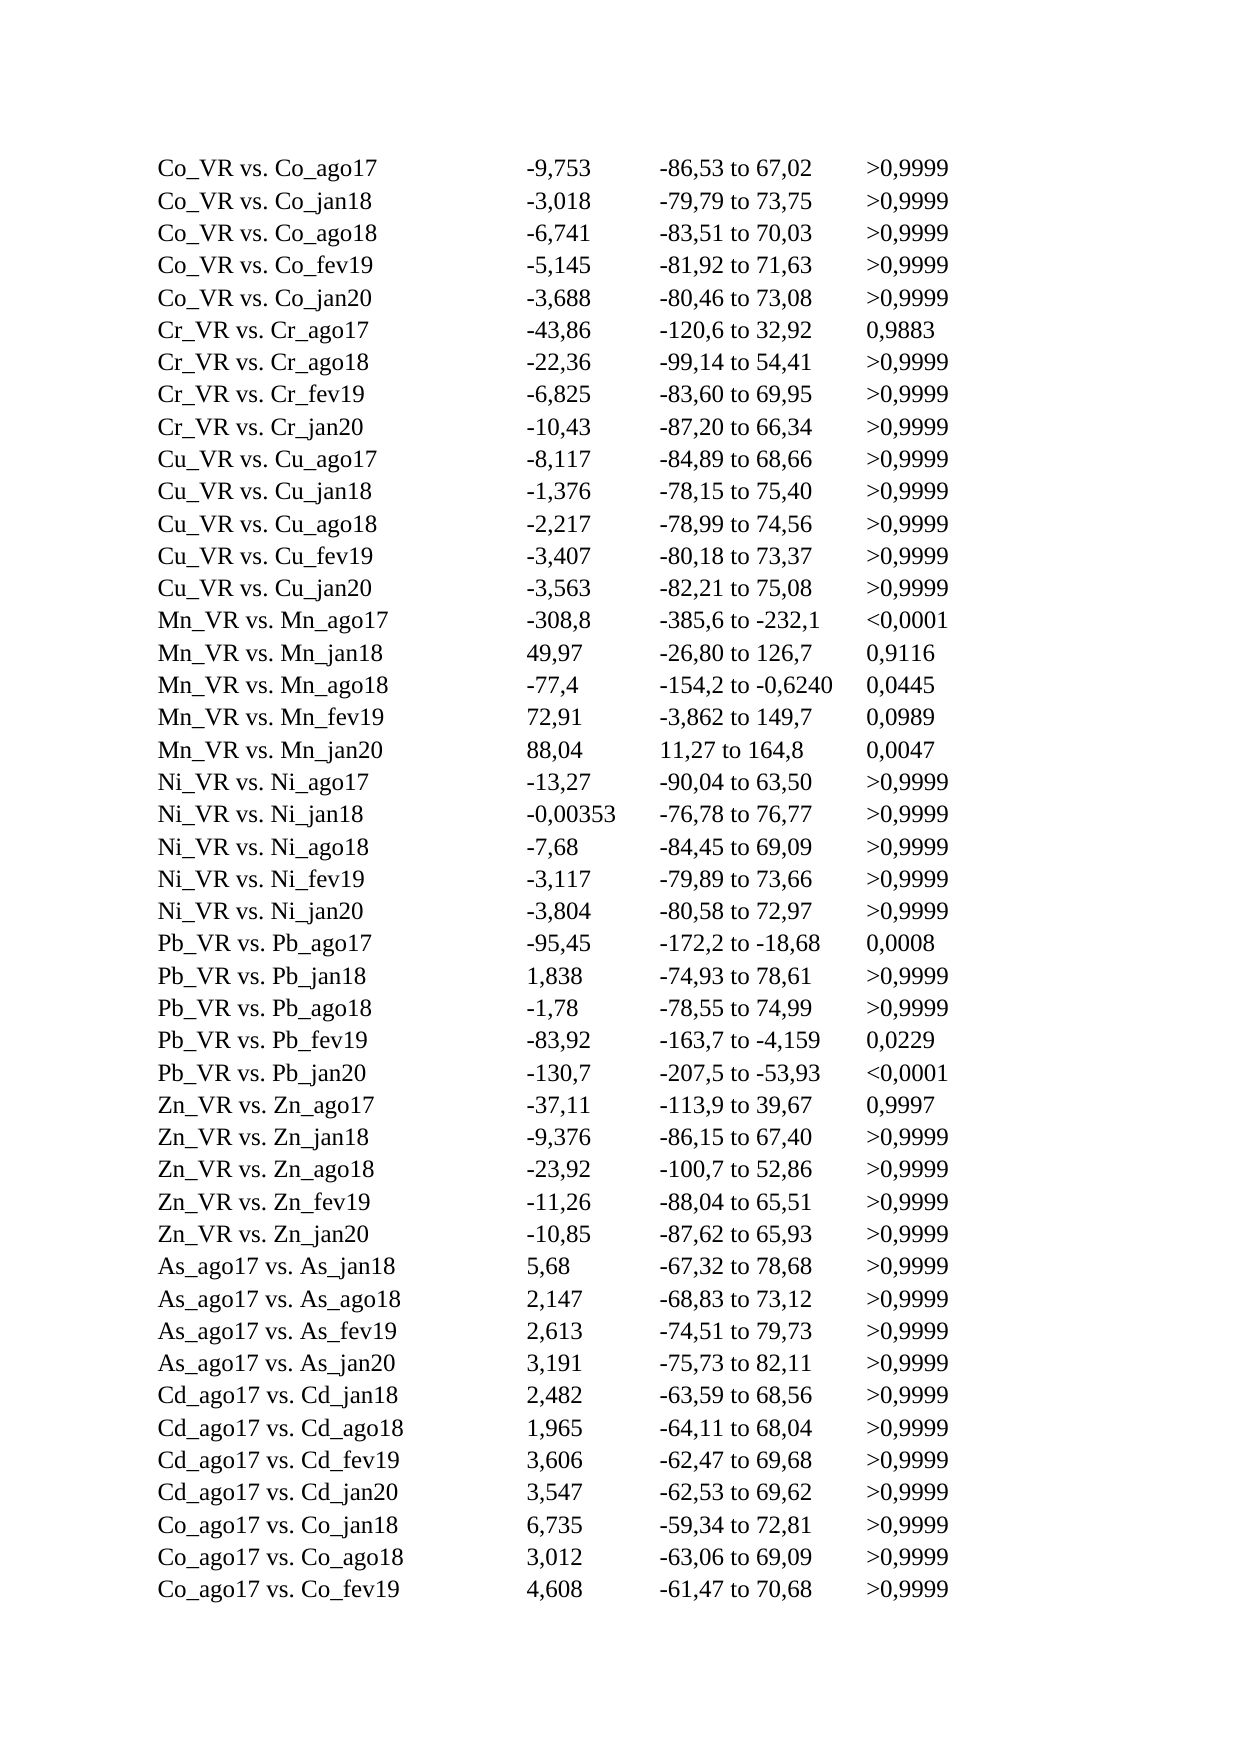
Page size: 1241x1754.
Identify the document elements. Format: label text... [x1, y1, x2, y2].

table_cell -23,92 [519, 1151, 652, 1183]
table_cell -3,804 [519, 893, 652, 925]
table_cell Pb_VR vs. Pb_ago18 [150, 990, 519, 1022]
table_cell Mn_VR vs. Mn_fev19 [150, 699, 519, 731]
table_cell 3,012 [519, 1539, 652, 1571]
table_cell >0,9999 [859, 1571, 1095, 1603]
table_cell -6,741 [519, 215, 652, 247]
table_cell Pb_VR vs. Pb_fev19 [150, 1022, 519, 1054]
table_cell 88,04 [519, 731, 652, 763]
table_cell -99,14 to 54,41 [652, 344, 859, 376]
table_cell Co_VR vs. Co_jan18 [150, 182, 519, 214]
table_cell -2,217 [519, 505, 652, 537]
table_cell -26,80 to 126,7 [652, 634, 859, 667]
table_cell Mn_VR vs. Mn_jan20 [150, 731, 519, 763]
table_cell Co_ago17 vs. Co_jan18 [150, 1506, 519, 1538]
table_cell -78,99 to 74,56 [652, 505, 859, 537]
table_cell >0,9999 [859, 279, 1095, 311]
table_cell >0,9999 [859, 1377, 1095, 1409]
table_cell Zn_VR vs. Zn_ago17 [150, 1086, 519, 1119]
table_cell -83,51 to 70,03 [652, 215, 859, 247]
table_cell As_ago17 vs. As_jan18 [150, 1248, 519, 1280]
table_cell -80,58 to 72,97 [652, 893, 859, 925]
table_cell >0,9999 [859, 1345, 1095, 1377]
table_cell 0,9116 [859, 634, 1095, 667]
table_cell -62,47 to 69,68 [652, 1442, 859, 1474]
table_cell -64,11 to 68,04 [652, 1409, 859, 1442]
table_cell -81,92 to 71,63 [652, 247, 859, 279]
table_cell Cr_VR vs. Cr_jan20 [150, 408, 519, 441]
table_cell As_ago17 vs. As_fev19 [150, 1313, 519, 1345]
table_cell Pb_VR vs. Pb_jan20 [150, 1054, 519, 1086]
table_cell -113,9 to 39,67 [652, 1086, 859, 1119]
table_cell 0,0445 [859, 667, 1095, 699]
table_cell 0,0047 [859, 731, 1095, 763]
table_cell -77,4 [519, 667, 652, 699]
table_cell As_ago17 vs. As_ago18 [150, 1280, 519, 1312]
table_cell As_ago17 vs. As_jan20 [150, 1345, 519, 1377]
table_cell -13,27 [519, 764, 652, 796]
table_cell >0,9999 [859, 1474, 1095, 1506]
table_cell 1,965 [519, 1409, 652, 1442]
table_cell >0,9999 [859, 150, 1095, 182]
table_cell -76,78 to 76,77 [652, 796, 859, 828]
table_cell -79,89 to 73,66 [652, 860, 859, 893]
table_cell >0,9999 [859, 408, 1095, 441]
table_cell Ni_VR vs. Ni_jan20 [150, 893, 519, 925]
table_cell >0,9999 [859, 1248, 1095, 1280]
table_cell 3,606 [519, 1442, 652, 1474]
table_cell <0,0001 [859, 602, 1095, 634]
table_cell Cr_VR vs. Cr_ago17 [150, 311, 519, 344]
table_cell >0,9999 [859, 764, 1095, 796]
table_cell >0,9999 [859, 247, 1095, 279]
table_cell -84,45 to 69,09 [652, 828, 859, 860]
table_cell 5,68 [519, 1248, 652, 1280]
table_cell >0,9999 [859, 828, 1095, 860]
table_cell -86,15 to 67,40 [652, 1119, 859, 1151]
table_cell -67,32 to 78,68 [652, 1248, 859, 1280]
table_cell Cu_VR vs. Cu_ago18 [150, 505, 519, 537]
table_cell -95,45 [519, 925, 652, 957]
table_cell >0,9999 [859, 1442, 1095, 1474]
table_cell -10,85 [519, 1216, 652, 1248]
table_cell >0,9999 [859, 1216, 1095, 1248]
table_cell -61,47 to 70,68 [652, 1571, 859, 1603]
table_cell Cd_ago17 vs. Cd_jan18 [150, 1377, 519, 1409]
table_cell 2,147 [519, 1280, 652, 1312]
table_cell -154,2 to -0,6240 [652, 667, 859, 699]
table_cell -120,6 to 32,92 [652, 311, 859, 344]
table_cell -79,79 to 73,75 [652, 182, 859, 214]
table_cell 2,482 [519, 1377, 652, 1409]
table_cell 6,735 [519, 1506, 652, 1538]
table_cell Cd_ago17 vs. Cd_ago18 [150, 1409, 519, 1442]
table_cell >0,9999 [859, 1539, 1095, 1571]
table_cell Cr_VR vs. Cr_fev19 [150, 376, 519, 408]
table_cell -84,89 to 68,66 [652, 441, 859, 473]
table_cell -88,04 to 65,51 [652, 1183, 859, 1216]
table_cell -90,04 to 63,50 [652, 764, 859, 796]
table_cell >0,9999 [859, 1280, 1095, 1312]
table_cell >0,9999 [859, 1409, 1095, 1442]
table_cell 0,0008 [859, 925, 1095, 957]
table_cell >0,9999 [859, 570, 1095, 602]
table_cell >0,9999 [859, 473, 1095, 505]
table_cell Ni_VR vs. Ni_ago18 [150, 828, 519, 860]
table_cell >0,9999 [859, 1313, 1095, 1345]
table_cell Co_VR vs. Co_jan20 [150, 279, 519, 311]
table_cell >0,9999 [859, 957, 1095, 989]
table_cell -3,688 [519, 279, 652, 311]
table_cell -3,018 [519, 182, 652, 214]
table_cell 3,547 [519, 1474, 652, 1506]
table_cell >0,9999 [859, 182, 1095, 214]
table_cell 0,9883 [859, 311, 1095, 344]
table_cell Pb_VR vs. Pb_ago17 [150, 925, 519, 957]
table_cell -63,06 to 69,09 [652, 1539, 859, 1571]
table_cell -74,51 to 79,73 [652, 1313, 859, 1345]
table_cell -6,825 [519, 376, 652, 408]
table_cell Cu_VR vs. Cu_jan20 [150, 570, 519, 602]
table_cell Zn_VR vs. Zn_jan20 [150, 1216, 519, 1248]
table_cell -11,26 [519, 1183, 652, 1216]
table_cell Mn_VR vs. Mn_jan18 [150, 634, 519, 667]
table_cell >0,9999 [859, 1183, 1095, 1216]
table_cell -207,5 to -53,93 [652, 1054, 859, 1086]
table_cell -80,46 to 73,08 [652, 279, 859, 311]
table_cell Co_VR vs. Co_ago18 [150, 215, 519, 247]
table_cell -3,117 [519, 860, 652, 893]
table_cell -3,563 [519, 570, 652, 602]
table_cell Pb_VR vs. Pb_jan18 [150, 957, 519, 989]
table_cell -74,93 to 78,61 [652, 957, 859, 989]
table_cell -172,2 to -18,68 [652, 925, 859, 957]
table_cell -59,34 to 72,81 [652, 1506, 859, 1538]
table_cell -9,753 [519, 150, 652, 182]
table_cell Ni_VR vs. Ni_jan18 [150, 796, 519, 828]
table_cell >0,9999 [859, 215, 1095, 247]
table_cell >0,9999 [859, 796, 1095, 828]
table_cell Mn_VR vs. Mn_ago17 [150, 602, 519, 634]
table_cell Zn_VR vs. Zn_ago18 [150, 1151, 519, 1183]
table_cell -62,53 to 69,62 [652, 1474, 859, 1506]
table_cell 3,191 [519, 1345, 652, 1377]
table_cell Cd_ago17 vs. Cd_fev19 [150, 1442, 519, 1474]
table_cell >0,9999 [859, 893, 1095, 925]
table_cell Co_VR vs. Co_fev19 [150, 247, 519, 279]
table_cell -100,7 to 52,86 [652, 1151, 859, 1183]
table_cell -3,862 to 149,7 [652, 699, 859, 731]
table_cell -68,83 to 73,12 [652, 1280, 859, 1312]
table_cell -75,73 to 82,11 [652, 1345, 859, 1377]
table_cell >0,9999 [859, 376, 1095, 408]
table_cell -7,68 [519, 828, 652, 860]
table_cell -9,376 [519, 1119, 652, 1151]
table_cell <0,0001 [859, 1054, 1095, 1086]
table_cell Cr_VR vs. Cr_ago18 [150, 344, 519, 376]
table_cell Cu_VR vs. Cu_jan18 [150, 473, 519, 505]
table_cell Mn_VR vs. Mn_ago18 [150, 667, 519, 699]
table_cell 1,838 [519, 957, 652, 989]
table_cell -22,36 [519, 344, 652, 376]
table_cell Zn_VR vs. Zn_fev19 [150, 1183, 519, 1216]
table_cell Ni_VR vs. Ni_ago17 [150, 764, 519, 796]
table_cell -78,55 to 74,99 [652, 990, 859, 1022]
table_cell Co_ago17 vs. Co_fev19 [150, 1571, 519, 1603]
table_cell -163,7 to -4,159 [652, 1022, 859, 1054]
table_cell -1,78 [519, 990, 652, 1022]
table_cell >0,9999 [859, 538, 1095, 570]
table_cell -83,60 to 69,95 [652, 376, 859, 408]
table_cell >0,9999 [859, 990, 1095, 1022]
table_cell Zn_VR vs. Zn_jan18 [150, 1119, 519, 1151]
table_cell 72,91 [519, 699, 652, 731]
table_cell Ni_VR vs. Ni_fev19 [150, 860, 519, 893]
table_cell >0,9999 [859, 441, 1095, 473]
table_cell >0,9999 [859, 344, 1095, 376]
table_cell -87,62 to 65,93 [652, 1216, 859, 1248]
table_cell 0,9997 [859, 1086, 1095, 1119]
table_cell Cd_ago17 vs. Cd_jan20 [150, 1474, 519, 1506]
table_cell -82,21 to 75,08 [652, 570, 859, 602]
table_cell -385,6 to -232,1 [652, 602, 859, 634]
table_cell -87,20 to 66,34 [652, 408, 859, 441]
table_cell Co_ago17 vs. Co_ago18 [150, 1539, 519, 1571]
table_cell -1,376 [519, 473, 652, 505]
table_cell -63,59 to 68,56 [652, 1377, 859, 1409]
table_cell Cu_VR vs. Cu_ago17 [150, 441, 519, 473]
table_cell -3,407 [519, 538, 652, 570]
table_cell -8,117 [519, 441, 652, 473]
table_cell Cu_VR vs. Cu_fev19 [150, 538, 519, 570]
table_cell -37,11 [519, 1086, 652, 1119]
table_cell -5,145 [519, 247, 652, 279]
table_cell >0,9999 [859, 1506, 1095, 1538]
table_cell >0,9999 [859, 1119, 1095, 1151]
table_cell 2,613 [519, 1313, 652, 1345]
table_cell -86,53 to 67,02 [652, 150, 859, 182]
table_cell Co_VR vs. Co_ago17 [150, 150, 519, 182]
table_cell -80,18 to 73,37 [652, 538, 859, 570]
table_cell 49,97 [519, 634, 652, 667]
table_cell >0,9999 [859, 1151, 1095, 1183]
table_cell -308,8 [519, 602, 652, 634]
table_cell 0,0229 [859, 1022, 1095, 1054]
table_cell >0,9999 [859, 860, 1095, 893]
table_cell -78,15 to 75,40 [652, 473, 859, 505]
table_cell -130,7 [519, 1054, 652, 1086]
table_cell -83,92 [519, 1022, 652, 1054]
table_cell >0,9999 [859, 505, 1095, 537]
table_cell 11,27 to 164,8 [652, 731, 859, 763]
table_cell -0,00353 [519, 796, 652, 828]
table_cell 0,0989 [859, 699, 1095, 731]
table_cell -10,43 [519, 408, 652, 441]
table_cell -43,86 [519, 311, 652, 344]
table_cell 4,608 [519, 1571, 652, 1603]
